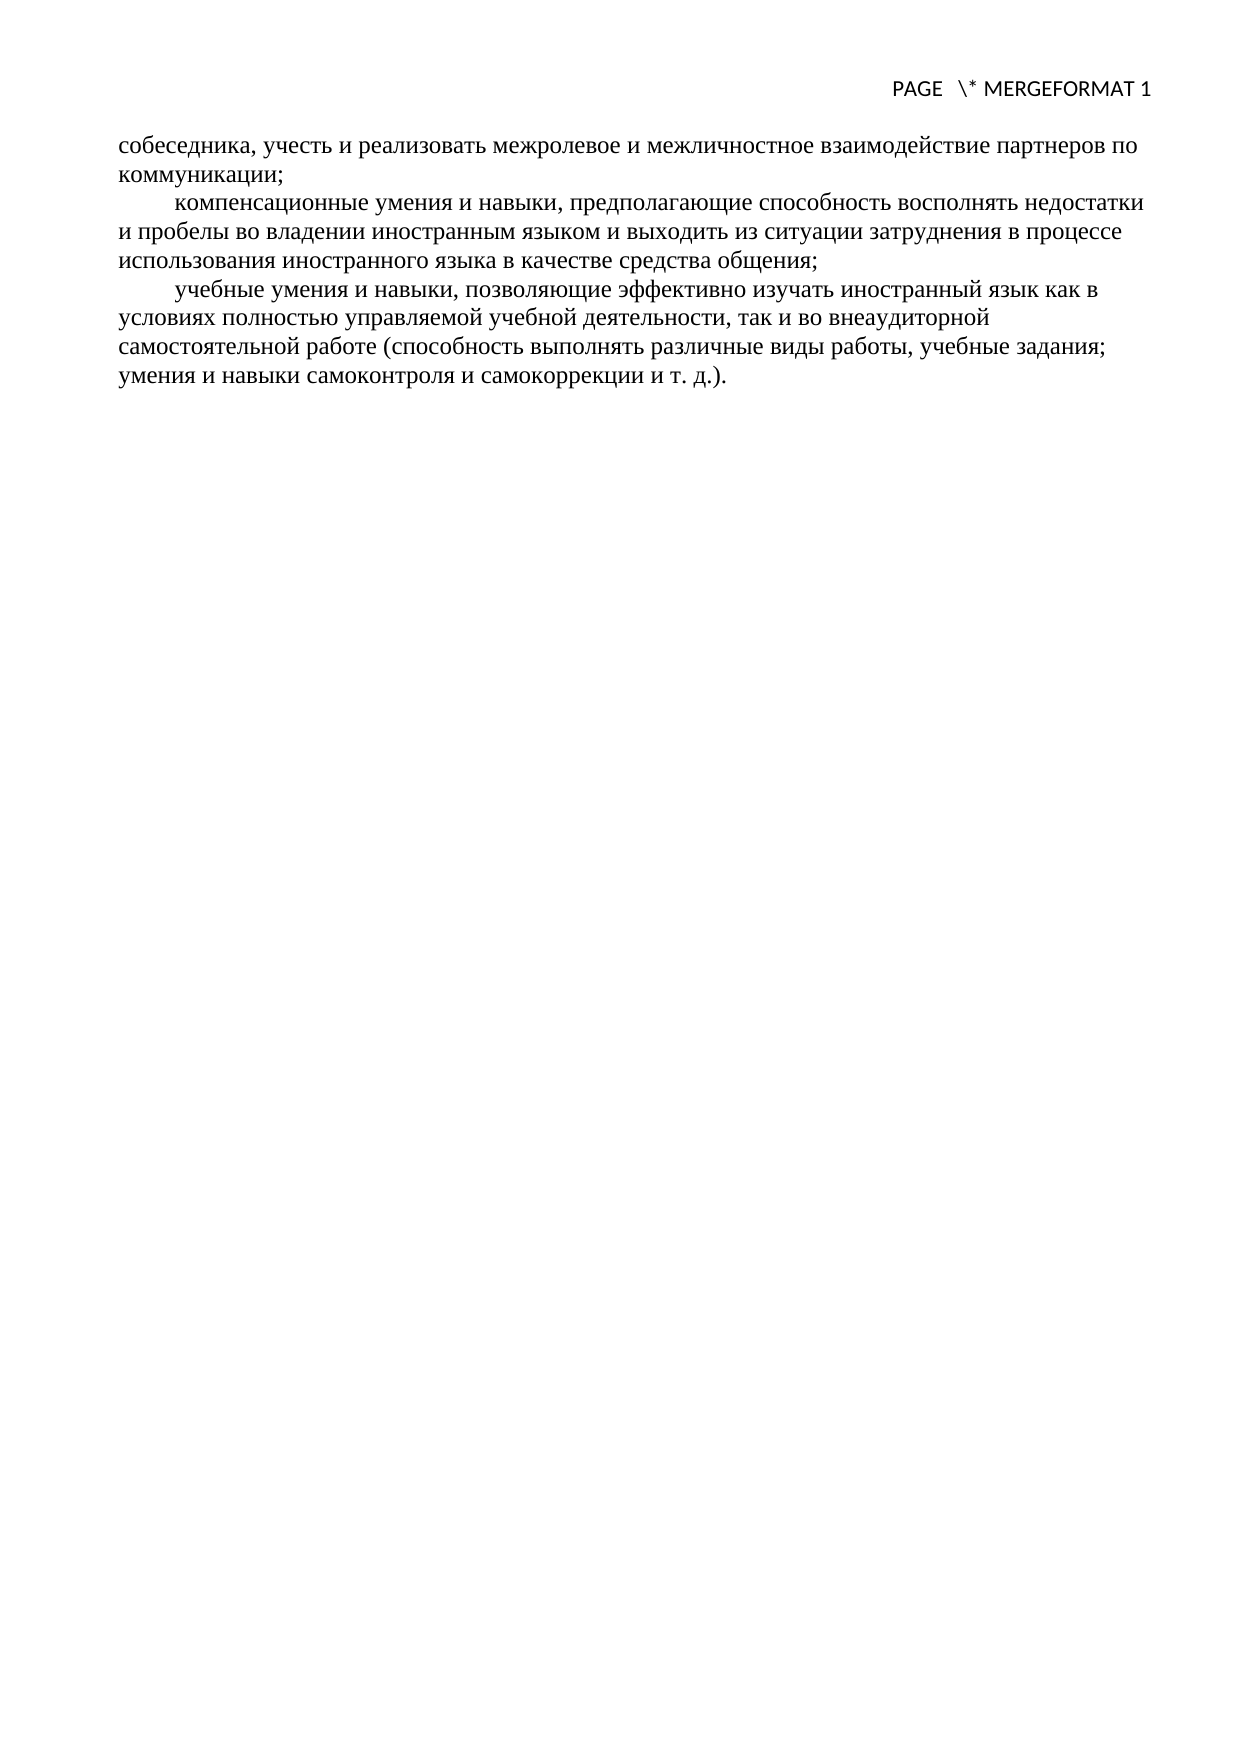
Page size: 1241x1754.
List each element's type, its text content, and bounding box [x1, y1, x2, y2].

text компенсационные умения и навыки, предполагающие способность восполнять недостатки и пробелы во владении иностранным языком и выходить из ситуации затруднения в процессе использования иностранного языка в качестве средства общения; [118, 187, 1152, 274]
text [118, 130, 1152, 187]
text учебные умения и навыки, позволяющие эффективно изучать иностранный язык как в условиях полностью управляемой учебной деятельности, так и во внеаудиторной самостоятельной работе (способность выполнять различные виды работы, учебные задания; умения и навыки самоконтроля и самокоррекции и т. д.). [118, 274, 1152, 389]
